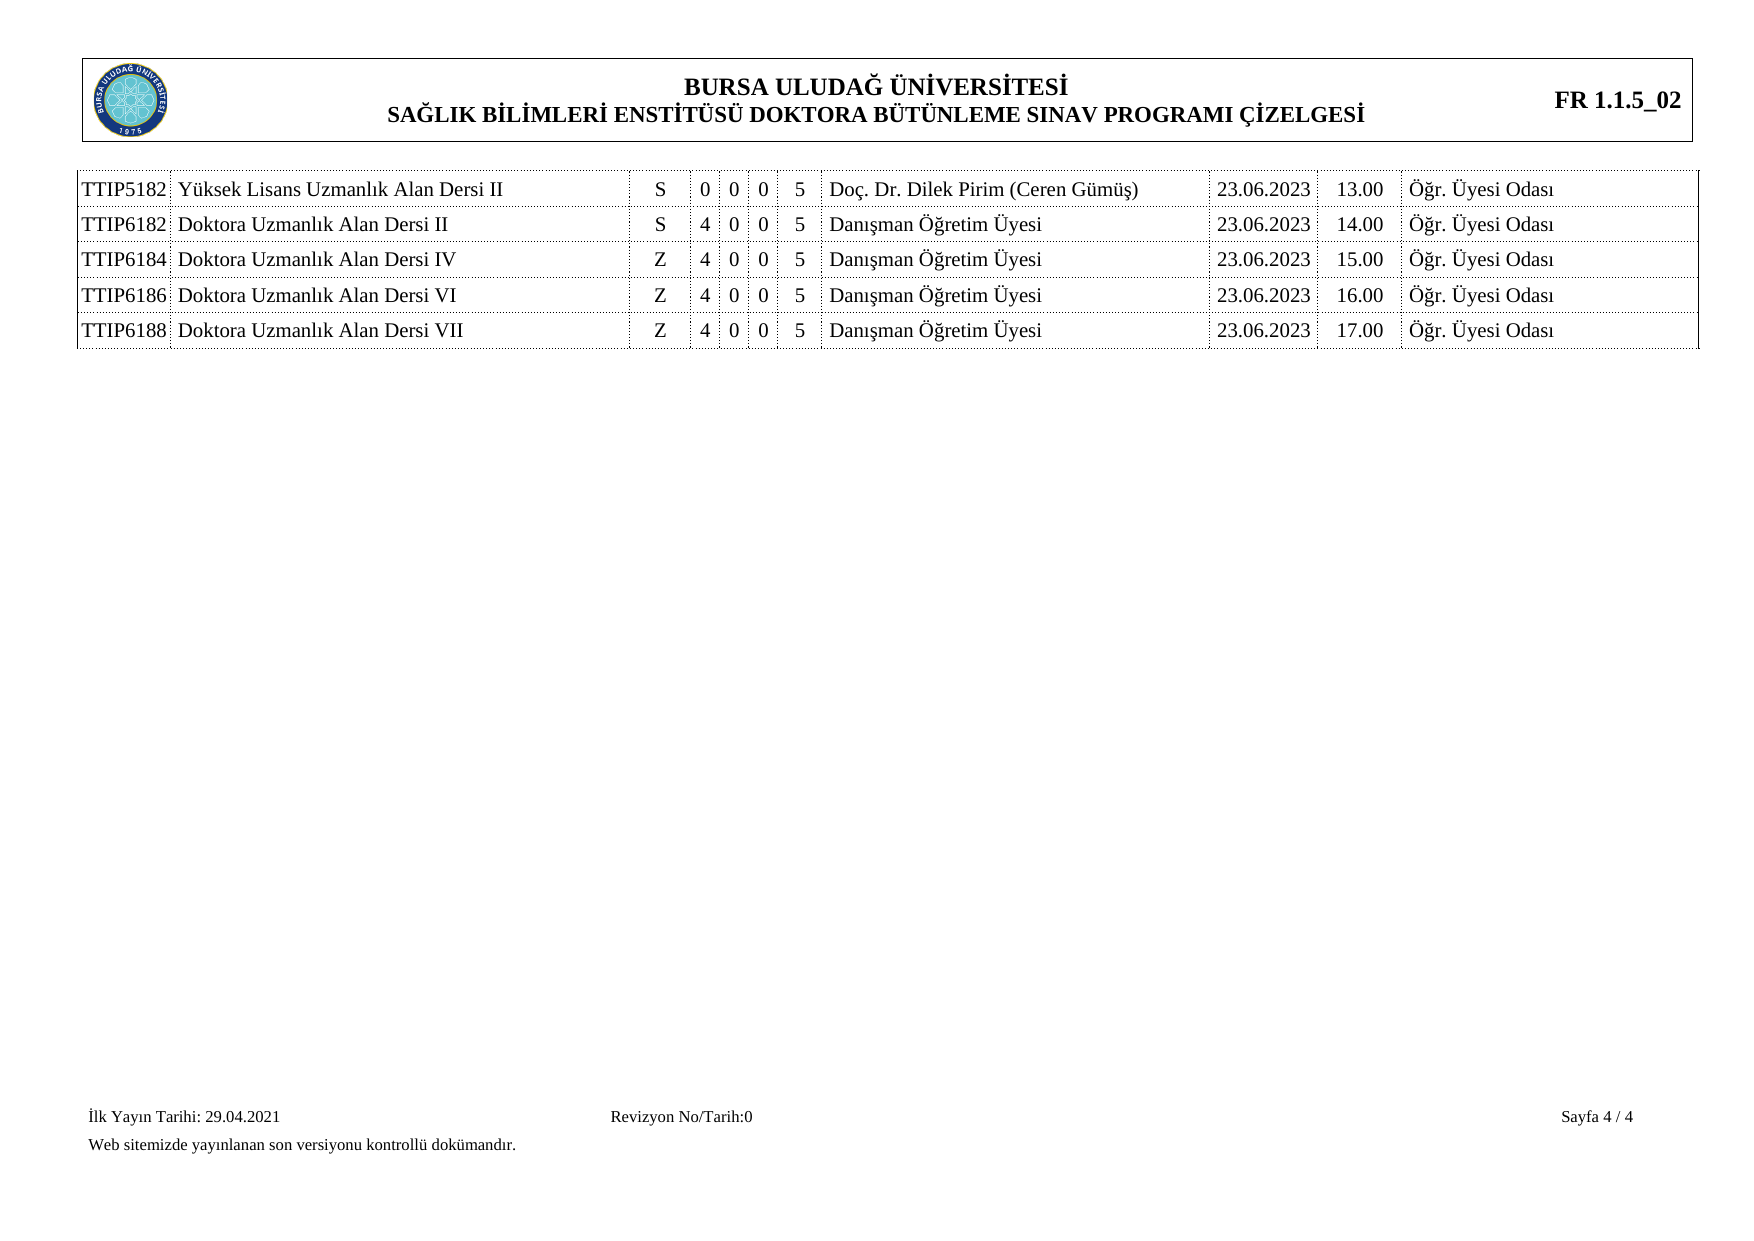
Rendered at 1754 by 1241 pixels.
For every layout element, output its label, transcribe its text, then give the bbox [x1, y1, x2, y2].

table_cell Danışman Öğretim Üyesi [822, 312, 1209, 347]
table_cell 0 [749, 277, 778, 312]
table_cell Doktora Uzmanlık Alan Dersi VII [170, 312, 630, 347]
table_cell Öğr. Üyesi Odası [1402, 312, 1698, 347]
table_cell Öğr. Üyesi Odası [1402, 241, 1698, 277]
table_cell 4 [691, 241, 719, 277]
table_cell Z [630, 277, 691, 312]
table_cell 5 [778, 170, 822, 206]
table_cell TTIP5182 [78, 170, 170, 206]
table_cell TTIP6188 [78, 312, 170, 347]
table_cell 15.00 [1318, 241, 1402, 277]
table_cell 5 [778, 277, 822, 312]
table_cell 23.06.2023 [1210, 277, 1318, 312]
table_cell 5 [778, 206, 822, 241]
table_cell Doktora Uzmanlık Alan Dersi VI [170, 277, 630, 312]
table_cell 0 [749, 170, 778, 206]
table_cell 0 [719, 206, 749, 241]
table_cell 0 [719, 241, 749, 277]
table_cell Öğr. Üyesi Odası [1402, 206, 1698, 241]
table_cell 0 [719, 277, 749, 312]
table_cell 4 [691, 277, 719, 312]
table_cell TTIP6186 [78, 277, 170, 312]
table_cell 23.06.2023 [1210, 312, 1318, 347]
table_cell 16.00 [1318, 277, 1402, 312]
table_cell 0 [719, 170, 749, 206]
table_cell 23.06.2023 [1210, 206, 1318, 241]
table_cell Yüksek Lisans Uzmanlık Alan Dersi II [170, 170, 630, 206]
table_cell 0 [719, 312, 749, 347]
table_cell 23.06.2023 [1210, 170, 1318, 206]
table_cell 13.00 [1318, 170, 1402, 206]
table_cell Danışman Öğretim Üyesi [822, 206, 1209, 241]
table_cell Öğr. Üyesi Odası [1402, 277, 1698, 312]
table_cell 0 [749, 206, 778, 241]
table_cell 4 [691, 312, 719, 347]
table_cell Doktora Uzmanlık Alan Dersi IV [170, 241, 630, 277]
table_cell 23.06.2023 [1210, 241, 1318, 277]
table_cell Z [630, 241, 691, 277]
table_cell Öğr. Üyesi Odası [1402, 170, 1698, 206]
table_cell 5 [778, 241, 822, 277]
table_cell Doktora Uzmanlık Alan Dersi II [170, 206, 630, 241]
table_cell 14.00 [1318, 206, 1402, 241]
table_cell 0 [749, 241, 778, 277]
table_cell 4 [691, 206, 719, 241]
picture [93, 63, 168, 137]
table_cell Z [630, 312, 691, 347]
table_cell 0 [749, 312, 778, 347]
table_cell S [630, 206, 691, 241]
table_cell Danışman Öğretim Üyesi [822, 241, 1209, 277]
table_cell S [630, 170, 691, 206]
table_cell TTIP6184 [78, 241, 170, 277]
table_cell 0 [691, 170, 719, 206]
table_cell TTIP6182 [78, 206, 170, 241]
table_cell Danışman Öğretim Üyesi [822, 277, 1209, 312]
table_cell 17.00 [1318, 312, 1402, 347]
table_cell 5 [778, 312, 822, 347]
table_cell Doç. Dr. Dilek Pirim (Ceren Gümüş) [822, 170, 1209, 206]
